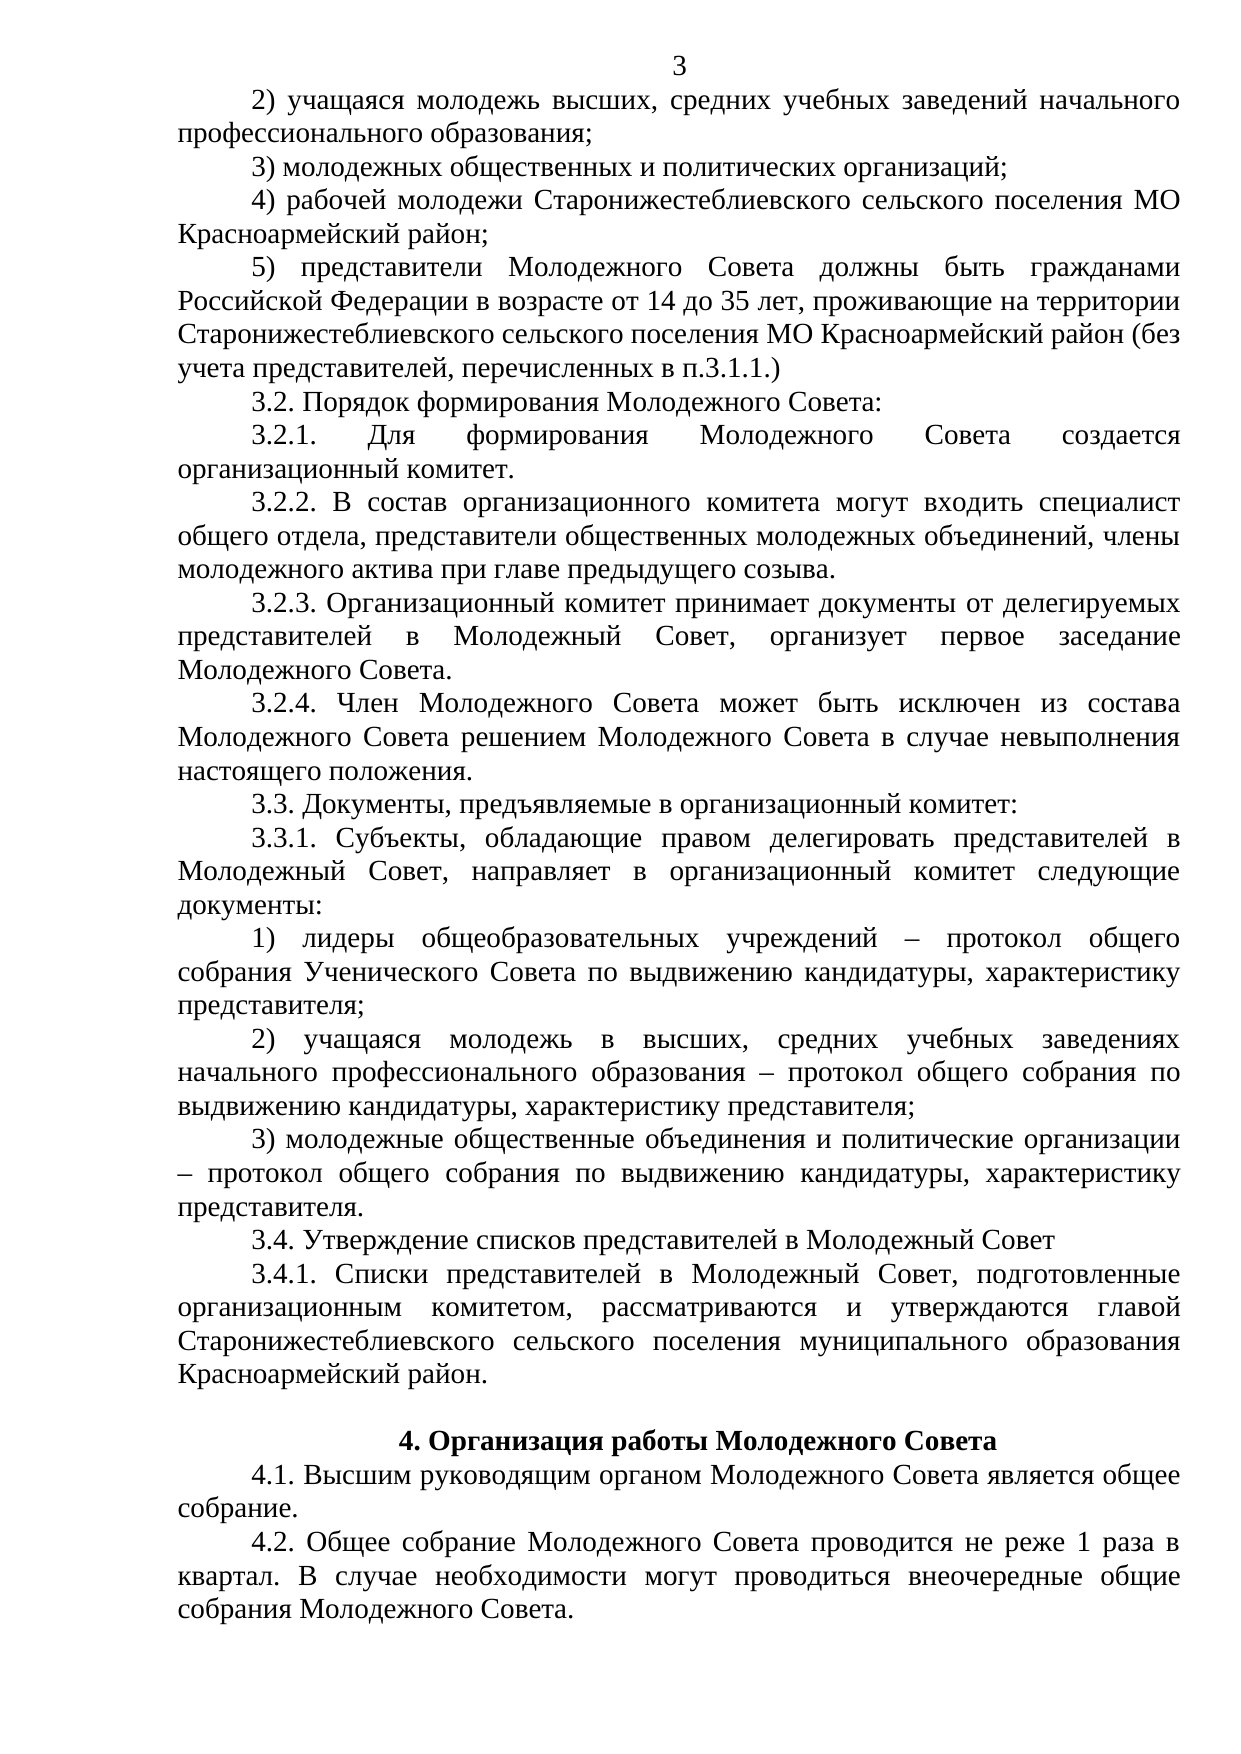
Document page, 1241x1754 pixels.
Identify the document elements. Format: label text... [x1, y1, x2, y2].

text 3 [177, 48, 1181, 82]
text 5) представители Молодежного Совета должны быть гражданами Российской Федерации в возрасте от 14 до 35 лет, проживающие на территории Старонижестеблиевского сельского поселения МО Красноармейский район (без учета представителей, перечисленных в п.3.1.1.) [177, 249, 1181, 384]
text 3.2. Порядок формирования Молодежного Совета: [177, 384, 1181, 417]
text 4.2. Общее собрание Молодежного Совета проводится не реже 1 раза в квартал. В случае необходимости могут проводиться внеочередные общие собрания Молодежного Совета. [177, 1524, 1181, 1625]
text 3.4.1. Списки представителей в Молодежный Совет, подготовленные организационным комитетом, рассматриваются и утверждаются главой Старонижестеблиевского сельского поселения муниципального образования Красноармейский район. [177, 1256, 1181, 1390]
text 3.2.4. Член Молодежного Совета может быть исключен из состава Молодежного Совета решением Молодежного Совета в случае невыполнения настоящего положения. [177, 686, 1181, 786]
text 3.3. Документы, предъявляемые в организационный комитет: [177, 786, 1181, 820]
text 4) рабочей молодежи Старонижестеблиевского сельского поселения МО Красноармейский район; [177, 182, 1181, 249]
text 4. Организация работы Молодежного Совета [177, 1423, 1181, 1457]
text 3.2.1. Для формирования Молодежного Совета создается организационный комитет. [177, 417, 1181, 484]
text 2) учащаяся молодежь высших, средних учебных заведений начального профессионального образования; [177, 82, 1181, 149]
text 3) молодежные общественные объединения и политические организации – протокол общего собрания по выдвижению кандидатуры, характеристику представителя. [177, 1122, 1181, 1222]
text 2) учащаяся молодежь в высших, средних учебных заведениях начального профессионального образования – протокол общего собрания по выдвижению кандидатуры, характеристику представителя; [177, 1021, 1181, 1122]
text 3) молодежных общественных и политических организаций; [177, 149, 1181, 182]
text 3.2.3. Организационный комитет принимает документы от делегируемых представителей в Молодежный Совет, организует первое заседание Молодежного Совета. [177, 585, 1181, 686]
text 4.1. Высшим руководящим органом Молодежного Совета является общее собрание. [177, 1457, 1181, 1524]
text 3.3.1. Субъекты, обладающие правом делегировать представителей в Молодежный Совет, направляет в организационный комитет следующие документы: [177, 820, 1181, 920]
text 3.4. Утверждение списков представителей в Молодежный Совет [177, 1222, 1181, 1256]
text 1) лидеры общеобразовательных учреждений – протокол общего собрания Ученического Совета по выдвижению кандидатуры, характеристику представителя; [177, 920, 1181, 1021]
text 3.2.2. В состав организационного комитета могут входить специалист общего отдела, представители общественных молодежных объединений, члены молодежного актива при главе предыдущего созыва. [177, 484, 1181, 585]
